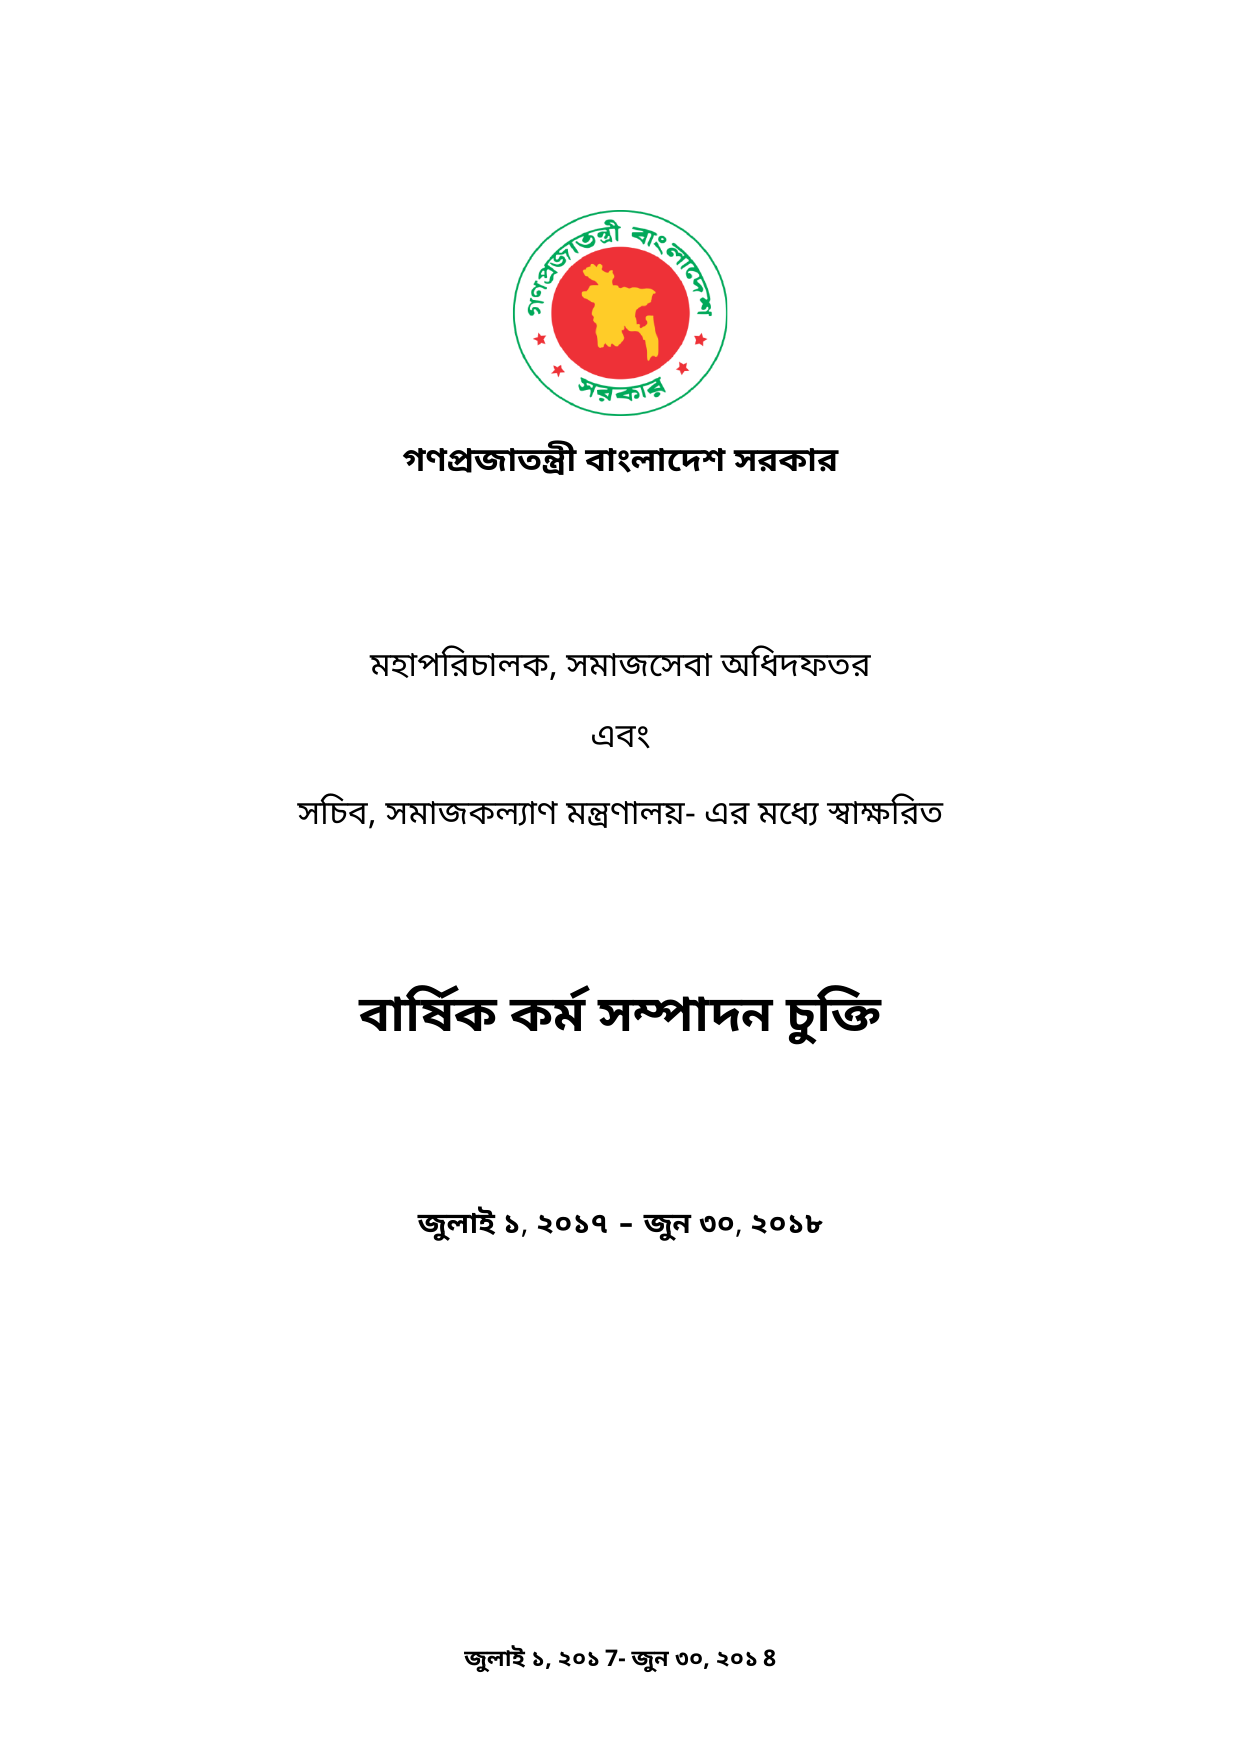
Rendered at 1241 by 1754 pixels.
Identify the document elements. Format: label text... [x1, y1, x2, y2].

text বার্ষিক কর্ম সম্পাদন চুক্তি [150, 986, 1090, 1052]
text জুলাই ১, ২০১৭ – জুন ৩০, ২০১৮ [150, 1203, 1090, 1246]
picture [512, 210, 728, 416]
text গণপ্রজাতন্ত্রী বাংলাদেশ সরকার [150, 441, 1090, 485]
text মহাপরিচালক, সমাজসেবা অধিদফতর [150, 645, 1090, 689]
text সচিব, সমাজকল্যাণ মন্ত্রণালয়- এর মধ্যে স্বাক্ষরিত [150, 788, 1090, 838]
text এবং [150, 717, 1090, 761]
